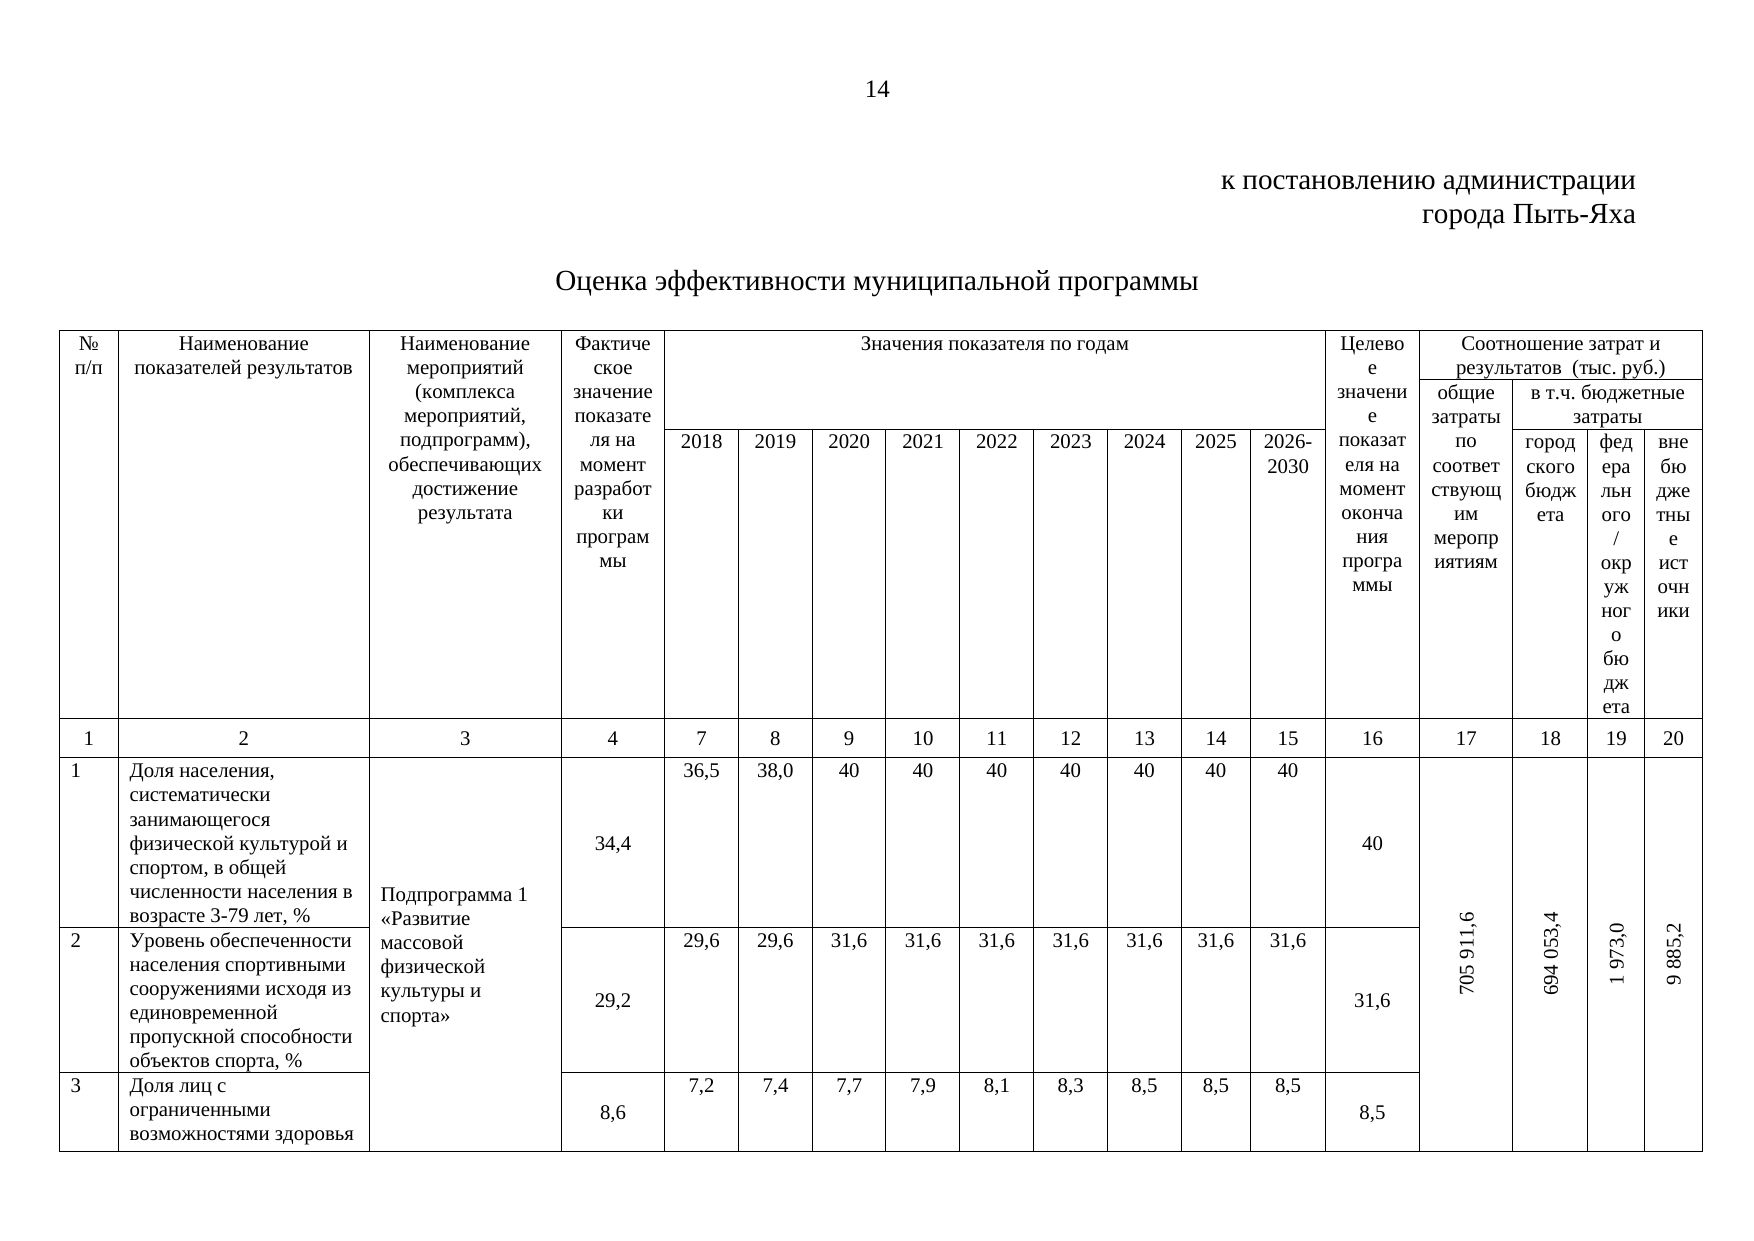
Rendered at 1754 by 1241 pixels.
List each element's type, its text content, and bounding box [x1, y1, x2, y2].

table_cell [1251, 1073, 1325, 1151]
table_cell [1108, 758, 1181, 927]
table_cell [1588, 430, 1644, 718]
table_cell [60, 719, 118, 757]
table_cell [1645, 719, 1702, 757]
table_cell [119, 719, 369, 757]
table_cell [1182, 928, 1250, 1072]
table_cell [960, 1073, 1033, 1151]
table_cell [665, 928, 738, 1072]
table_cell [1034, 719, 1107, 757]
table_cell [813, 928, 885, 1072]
text к постановлению администрации [118, 162, 1636, 196]
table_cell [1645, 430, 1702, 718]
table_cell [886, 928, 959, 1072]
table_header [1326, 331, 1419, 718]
text города Пыть-Яха [118, 196, 1636, 229]
text Оценка эффективности муниципальной программы [118, 263, 1636, 297]
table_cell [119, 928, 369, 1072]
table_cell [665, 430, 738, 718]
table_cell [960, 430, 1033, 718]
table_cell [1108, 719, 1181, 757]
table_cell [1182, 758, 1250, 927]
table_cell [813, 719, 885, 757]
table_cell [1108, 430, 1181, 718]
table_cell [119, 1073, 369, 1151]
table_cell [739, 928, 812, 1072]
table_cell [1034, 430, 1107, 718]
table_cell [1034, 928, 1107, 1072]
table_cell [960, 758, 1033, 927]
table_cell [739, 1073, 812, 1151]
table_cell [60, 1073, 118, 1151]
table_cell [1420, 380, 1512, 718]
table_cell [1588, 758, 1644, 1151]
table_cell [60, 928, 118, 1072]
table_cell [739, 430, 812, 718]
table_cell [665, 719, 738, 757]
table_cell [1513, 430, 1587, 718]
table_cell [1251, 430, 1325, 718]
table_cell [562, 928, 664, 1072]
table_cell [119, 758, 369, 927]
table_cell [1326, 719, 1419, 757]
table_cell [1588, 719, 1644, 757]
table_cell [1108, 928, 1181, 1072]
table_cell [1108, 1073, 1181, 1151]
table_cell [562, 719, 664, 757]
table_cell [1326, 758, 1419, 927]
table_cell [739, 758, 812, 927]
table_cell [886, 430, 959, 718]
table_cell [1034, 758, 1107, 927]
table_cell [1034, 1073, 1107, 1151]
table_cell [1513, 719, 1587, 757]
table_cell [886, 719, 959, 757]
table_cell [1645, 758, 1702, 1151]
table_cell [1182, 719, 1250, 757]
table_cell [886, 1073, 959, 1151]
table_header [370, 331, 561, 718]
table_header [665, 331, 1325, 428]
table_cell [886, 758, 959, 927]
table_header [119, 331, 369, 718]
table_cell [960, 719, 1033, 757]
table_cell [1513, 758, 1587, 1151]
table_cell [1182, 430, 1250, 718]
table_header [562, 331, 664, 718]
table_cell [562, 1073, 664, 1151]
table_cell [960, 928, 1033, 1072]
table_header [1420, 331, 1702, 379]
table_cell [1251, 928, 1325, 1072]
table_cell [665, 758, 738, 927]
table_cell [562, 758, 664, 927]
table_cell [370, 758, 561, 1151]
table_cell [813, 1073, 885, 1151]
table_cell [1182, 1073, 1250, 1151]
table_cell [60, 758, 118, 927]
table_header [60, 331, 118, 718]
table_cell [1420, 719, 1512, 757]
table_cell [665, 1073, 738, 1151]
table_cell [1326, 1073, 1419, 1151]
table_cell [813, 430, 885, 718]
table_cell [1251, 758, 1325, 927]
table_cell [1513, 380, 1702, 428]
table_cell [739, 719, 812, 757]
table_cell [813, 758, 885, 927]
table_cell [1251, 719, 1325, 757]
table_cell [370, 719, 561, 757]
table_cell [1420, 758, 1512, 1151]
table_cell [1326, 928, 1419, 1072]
